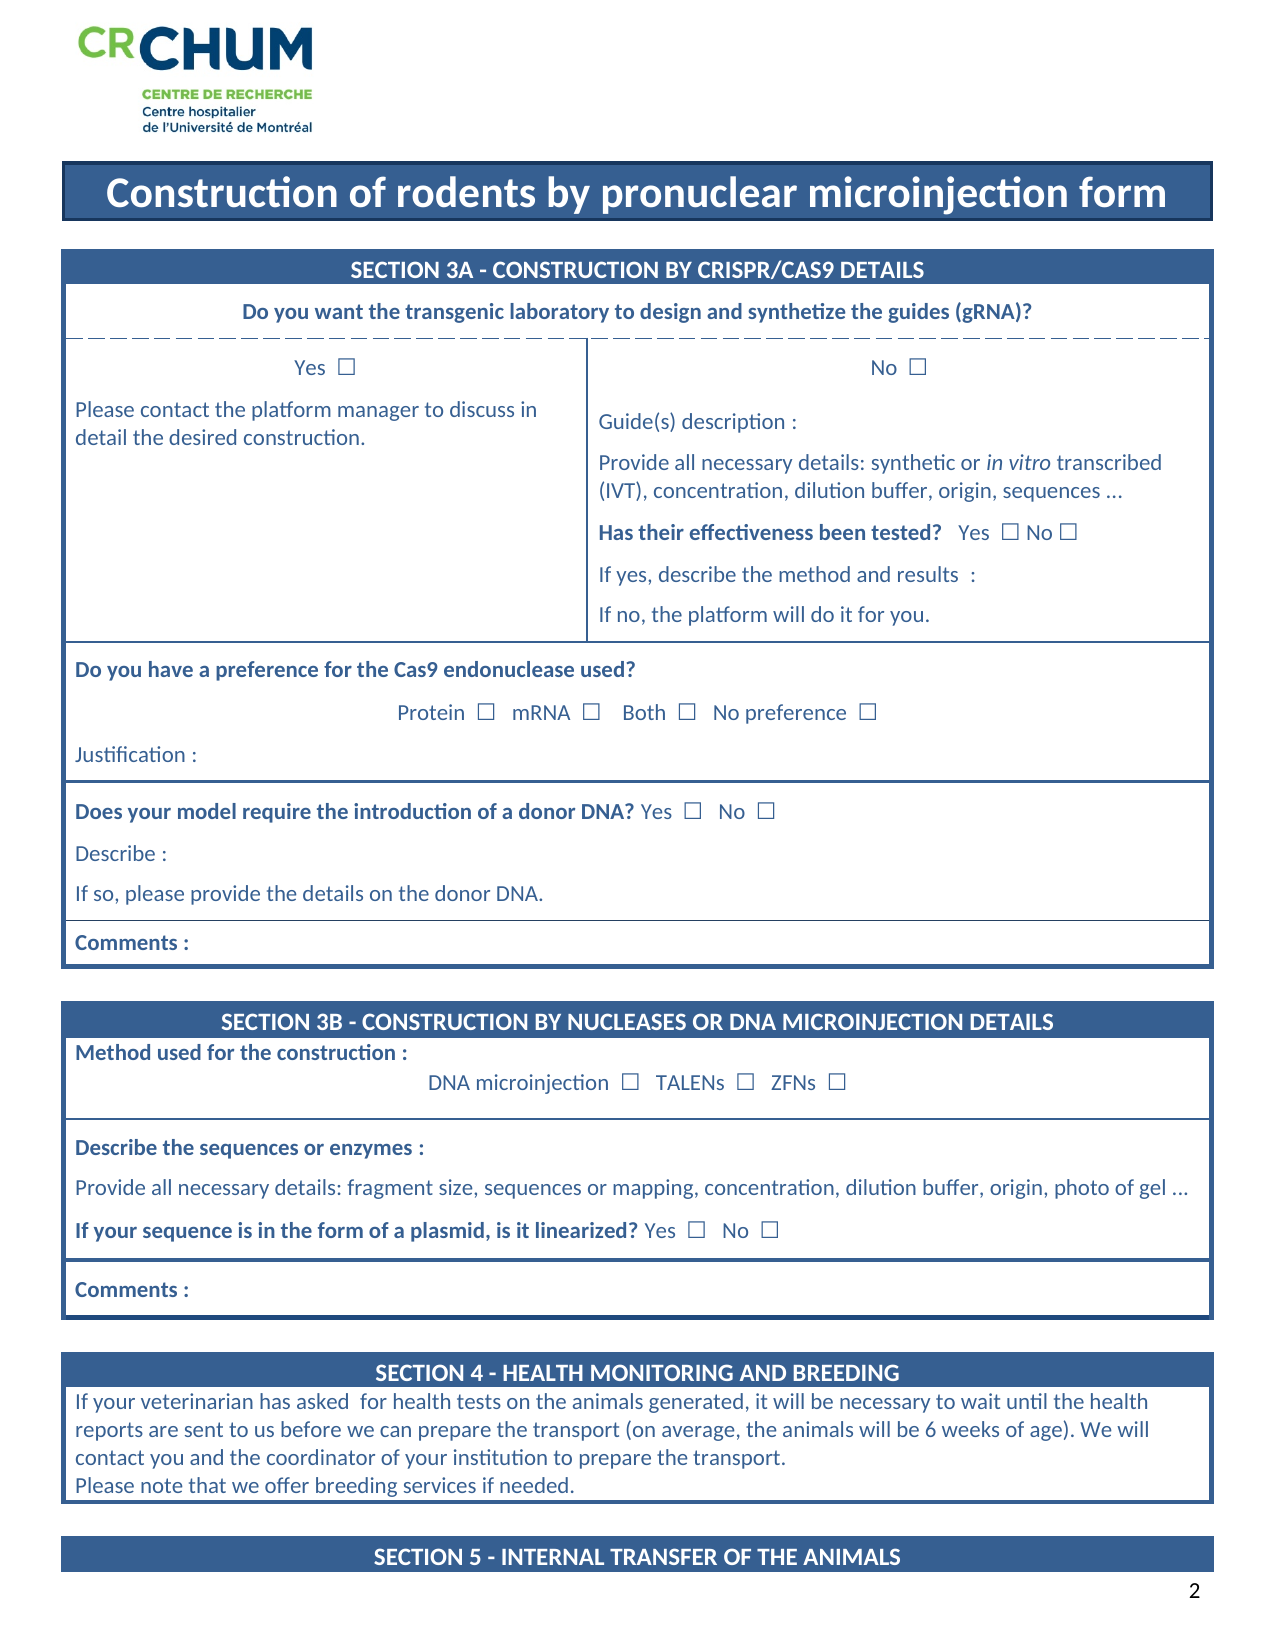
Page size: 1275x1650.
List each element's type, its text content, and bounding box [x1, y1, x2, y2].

table_cell Guide(s) description : Provide all necessary details: synthetic or in vitro transcribed (IVT), concentration, dilution buffer, origin, sequences ... Has their effectiveness been tested? Yes No If yes, describe the method and results : If no, the platform will do it for you. [588, 395, 1209, 641]
table_cell Yes [66, 338, 586, 395]
table_cell Describe the sequences or enzymes : Provide all necessary details: fragment size, sequences or mapping, concentration, dilution buffer, origin, photo of gel ... If your sequence is in the form of a plasmid, is it linearized? Yes No [66, 1120, 1209, 1258]
table_cell Please contact the platform manager to discuss in detail the desired construction. [66, 395, 586, 641]
table_cell Do you have a preference for the Cas9 endonuclease used? Protein mRNA Both No preference Justification : [66, 643, 1209, 780]
table_header SECTION 5 - INTERNAL TRANSFER OF THE ANIMALS [66, 1541, 1209, 1572]
table_header SECTION 4 - HEALTH MONITORING AND BREEDING [66, 1357, 1209, 1387]
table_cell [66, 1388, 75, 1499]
table_header SECTION 3A - CONSTRUCTION BY CRISPR/CAS9 DETAILS [66, 254, 1209, 284]
table_cell No [588, 338, 1209, 395]
picture [75, 17, 319, 134]
table_cell Method used for the construction : DNA microinjection TALENs ZFNs [66, 1038, 1209, 1118]
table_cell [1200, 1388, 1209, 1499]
table_cell Comments : [66, 1262, 1209, 1315]
table_cell Comments : [66, 921, 1209, 964]
table_cell Do you want the transgenic laboratory to design and synthetize the guides (gRNA)? [66, 284, 1209, 337]
table_cell Does your model require the introduction of a donor DNA? Yes No Describe : If so, please provide the details on the donor DNA. [66, 783, 1209, 920]
table_header SECTION 3B - CONSTRUCTION BY NUCLEASES OR DNA MICROINJECTION DETAILS [66, 1006, 1209, 1036]
